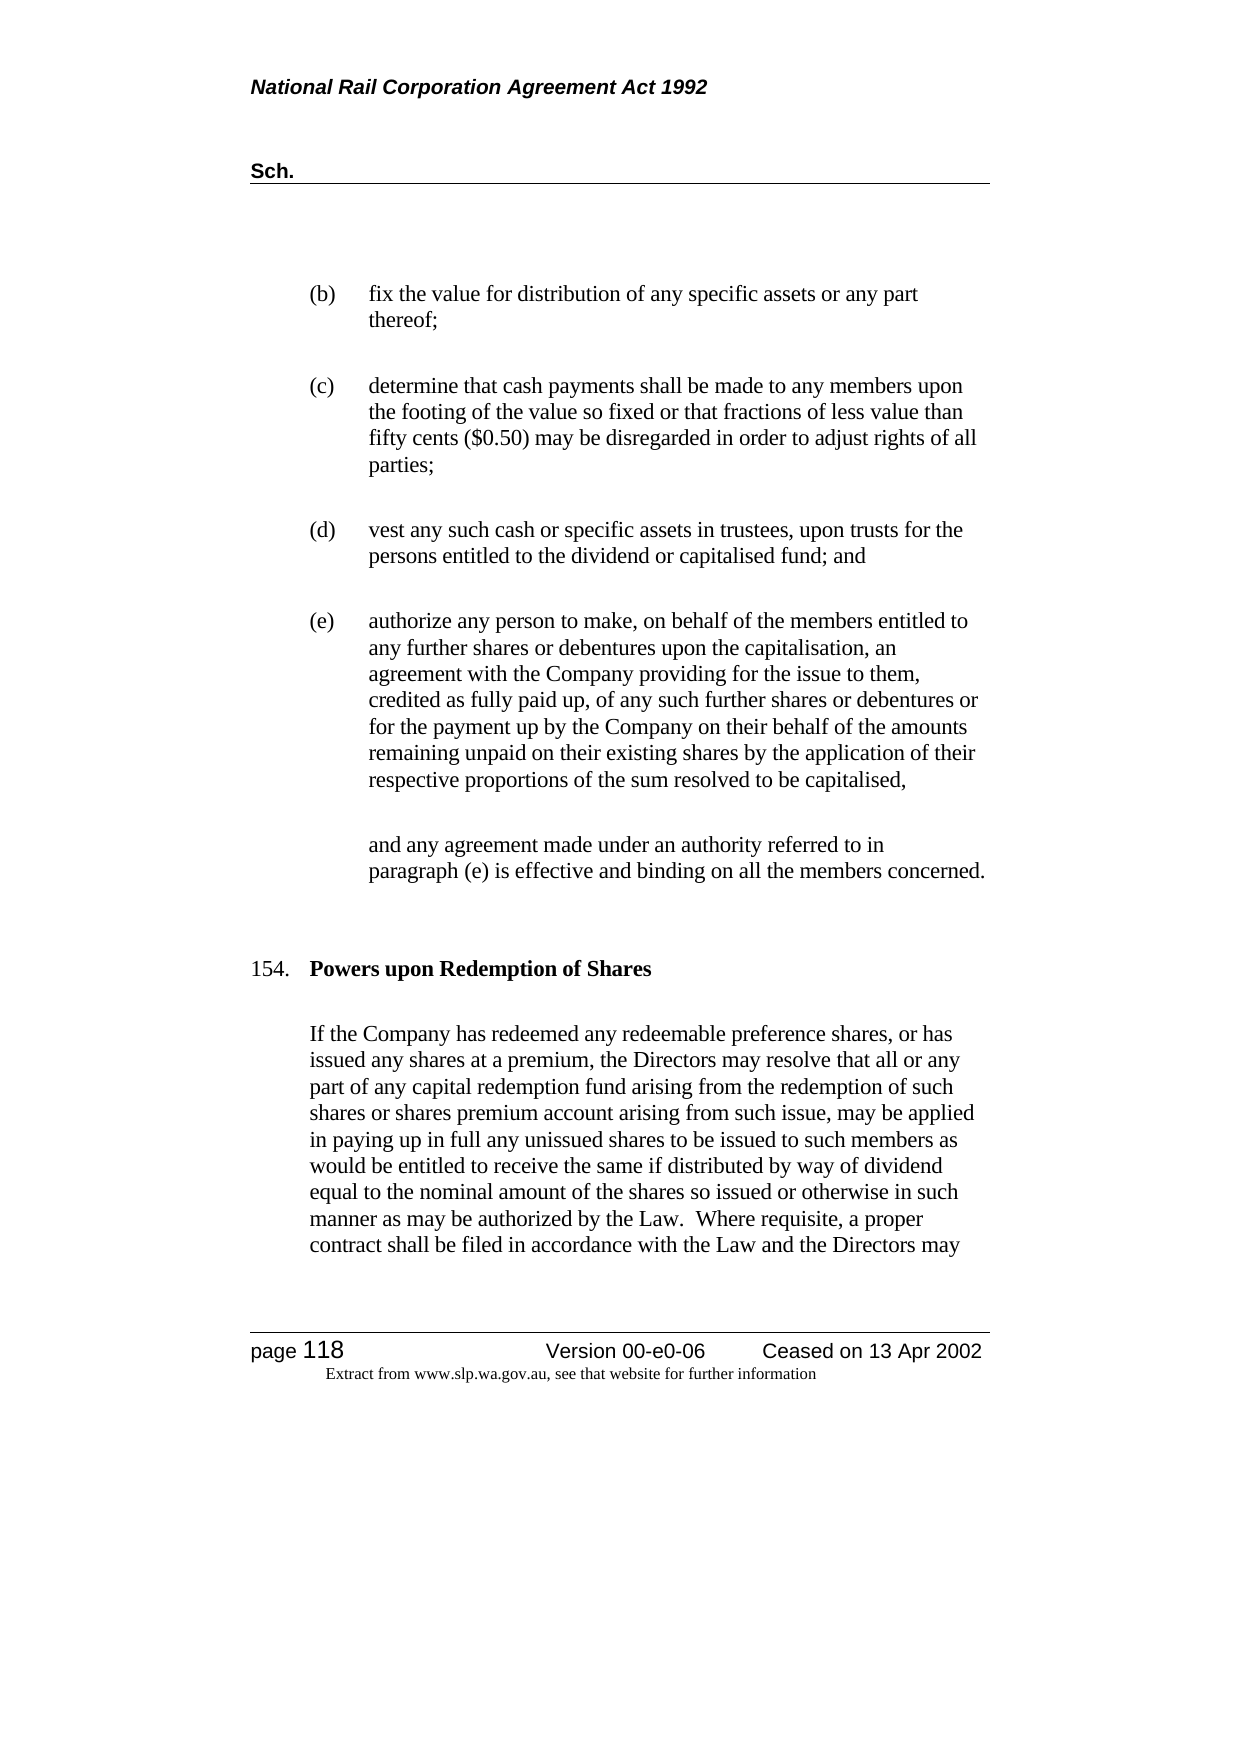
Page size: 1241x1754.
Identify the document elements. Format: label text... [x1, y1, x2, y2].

text and any agreement made under an authority referred to in paragraph (e) is effective and binding on all the members concerned. [250, 831, 990, 883]
text (c) determine that cash payments shall be made to any members upon the footing of the value so fixed or that fractions of less value than fifty cents ($0.50) may be disregarded in order to adjust rights of all parties; [250, 372, 990, 477]
text 154. Powers upon Redemption of Shares [250, 955, 990, 981]
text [250, 1020, 990, 1257]
text (e) authorize any person to make, on behalf of the members entitled to any further shares or debentures upon the capitalisation, an agreement with the Company providing for the issue to them, credited as fully paid up, of any such further shares or debentures or for the payment up by the Company on their behalf of the amounts remaining unpaid on their existing shares by the application of their respective proportions of the sum resolved to be capitalised, [250, 607, 990, 792]
text (d) vest any such cash or specific assets in trustees, upon trusts for the persons entitled to the dividend or capitalised fund; and [250, 516, 990, 569]
text (b) fix the value for distribution of any specific assets or any part thereof; [250, 280, 990, 333]
